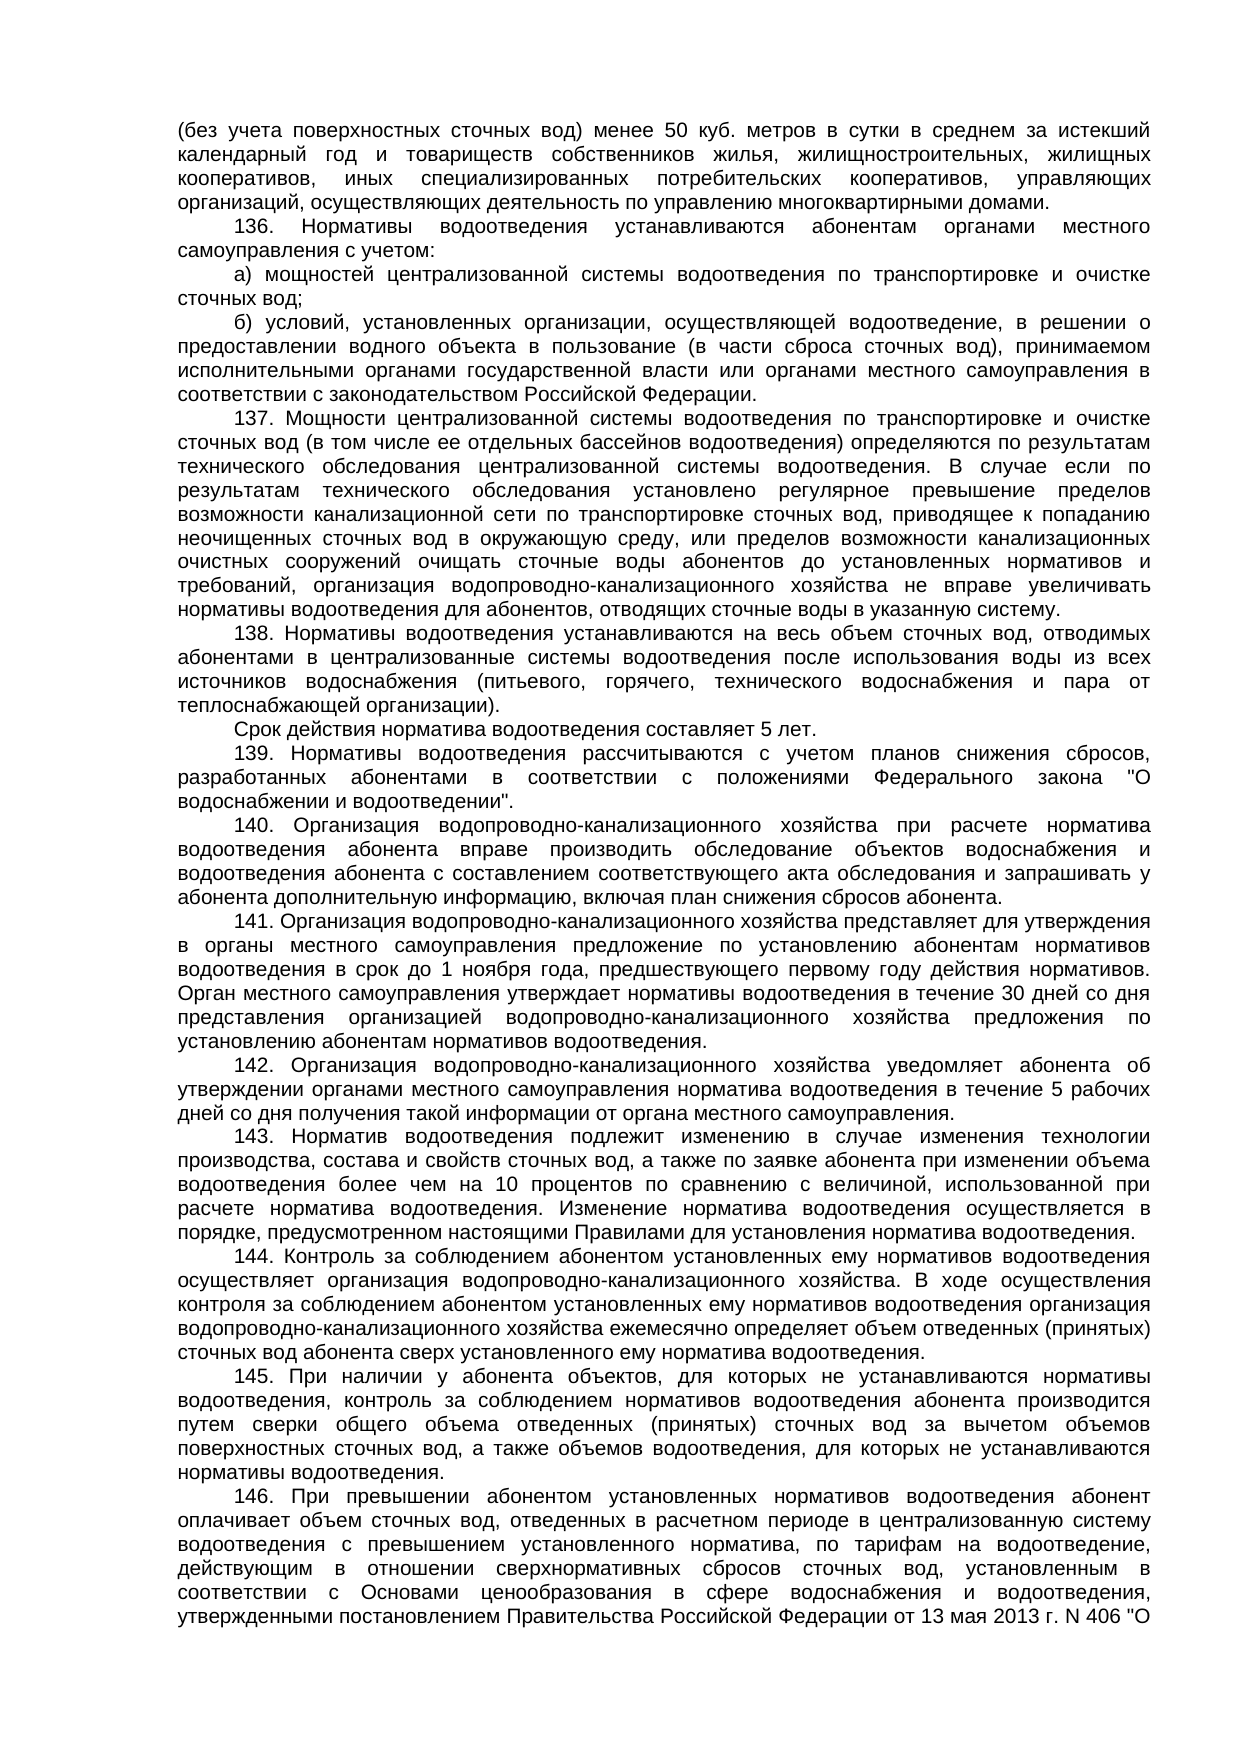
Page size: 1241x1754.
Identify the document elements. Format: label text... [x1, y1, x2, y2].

text Срок действия норматива водоотведения составляет 5 лет. [177, 717, 1152, 741]
text 142. Организация водопроводно-канализационного хозяйства уведомляет абонента об утверждении органами местного самоуправления норматива водоотведения в течение 5 рабочих дней со дня получения такой информации от органа местного самоуправления. [177, 1052, 1152, 1124]
text 144. Контроль за соблюдением абонентом установленных ему нормативов водоотведения осуществляет организация водопроводно-канализационного хозяйства. В ходе осуществления контроля за соблюдением абонентом установленных ему нормативов водоотведения организация водопроводно-канализационного хозяйства ежемесячно определяет объем отведенных (принятых) сточных вод абонента сверх установленного ему норматива водоотведения. [177, 1244, 1152, 1364]
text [177, 118, 1152, 214]
text 139. Нормативы водоотведения рассчитываются с учетом планов снижения сбросов, разработанных абонентами в соответствии с положениями Федерального закона "О водоснабжении и водоотведении". [177, 741, 1152, 813]
text 143. Норматив водоотведения подлежит изменению в случае изменения технологии производства, состава и свойств сточных вод, а также по заявке абонента при изменении объема водоотведения более чем на 10 процентов по сравнению с величиной, использованной при расчете норматива водоотведения. Изменение норматива водоотведения осуществляется в порядке, предусмотренном настоящими Правилами для установления норматива водоотведения. [177, 1124, 1152, 1244]
text 141. Организация водопроводно-канализационного хозяйства представляет для утверждения в органы местного самоуправления предложение по установлению абонентам нормативов водоотведения в срок до 1 ноября года, предшествующего первому году действия нормативов. Орган местного самоуправления утверждает нормативы водоотведения в течение 30 дней со дня представления организацией водопроводно-канализационного хозяйства предложения по установлению абонентам нормативов водоотведения. [177, 909, 1152, 1052]
text 140. Организация водопроводно-канализационного хозяйства при расчете норматива водоотведения абонента вправе производить обследование объектов водоснабжения и водоотведения абонента с составлением соответствующего акта обследования и запрашивать у абонента дополнительную информацию, включая план снижения сбросов абонента. [177, 813, 1152, 909]
text 137. Мощности централизованной системы водоотведения по транспортировке и очистке сточных вод (в том числе ее отдельных бассейнов водоотведения) определяются по результатам технического обследования централизованной системы водоотведения. В случае если по результатам технического обследования установлено регулярное превышение пределов возможности канализационной сети по транспортировке сточных вод, приводящее к попаданию неочищенных сточных вод в окружающую среду, или пределов возможности канализационных очистных сооружений очищать сточные воды абонентов до установленных нормативов и требований, организация водопроводно-канализационного хозяйства не вправе увеличивать нормативы водоотведения для абонентов, отводящих сточные воды в указанную систему. [177, 406, 1152, 621]
text 136. Нормативы водоотведения устанавливаются абонентам органами местного самоуправления с учетом: [177, 214, 1152, 262]
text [177, 1484, 1152, 1627]
text б) условий, установленных организации, осуществляющей водоотведение, в решении о предоставлении водного объекта в пользование (в части сброса сточных вод), принимаемом исполнительными органами государственной власти или органами местного самоуправления в соответствии с законодательством Российской Федерации. [177, 310, 1152, 406]
text 138. Нормативы водоотведения устанавливаются на весь объем сточных вод, отводимых абонентами в централизованные системы водоотведения после использования воды из всех источников водоснабжения (питьевого, горячего, технического водоснабжения и пара от теплоснабжающей организации). [177, 621, 1152, 717]
text а) мощностей централизованной системы водоотведения по транспортировке и очистке сточных вод; [177, 262, 1152, 310]
text 145. При наличии у абонента объектов, для которых не устанавливаются нормативы водоотведения, контроль за соблюдением нормативов водоотведения абонента производится путем сверки общего объема отведенных (принятых) сточных вод за вычетом объемов поверхностных сточных вод, а также объемов водоотведения, для которых не устанавливаются нормативы водоотведения. [177, 1364, 1152, 1484]
